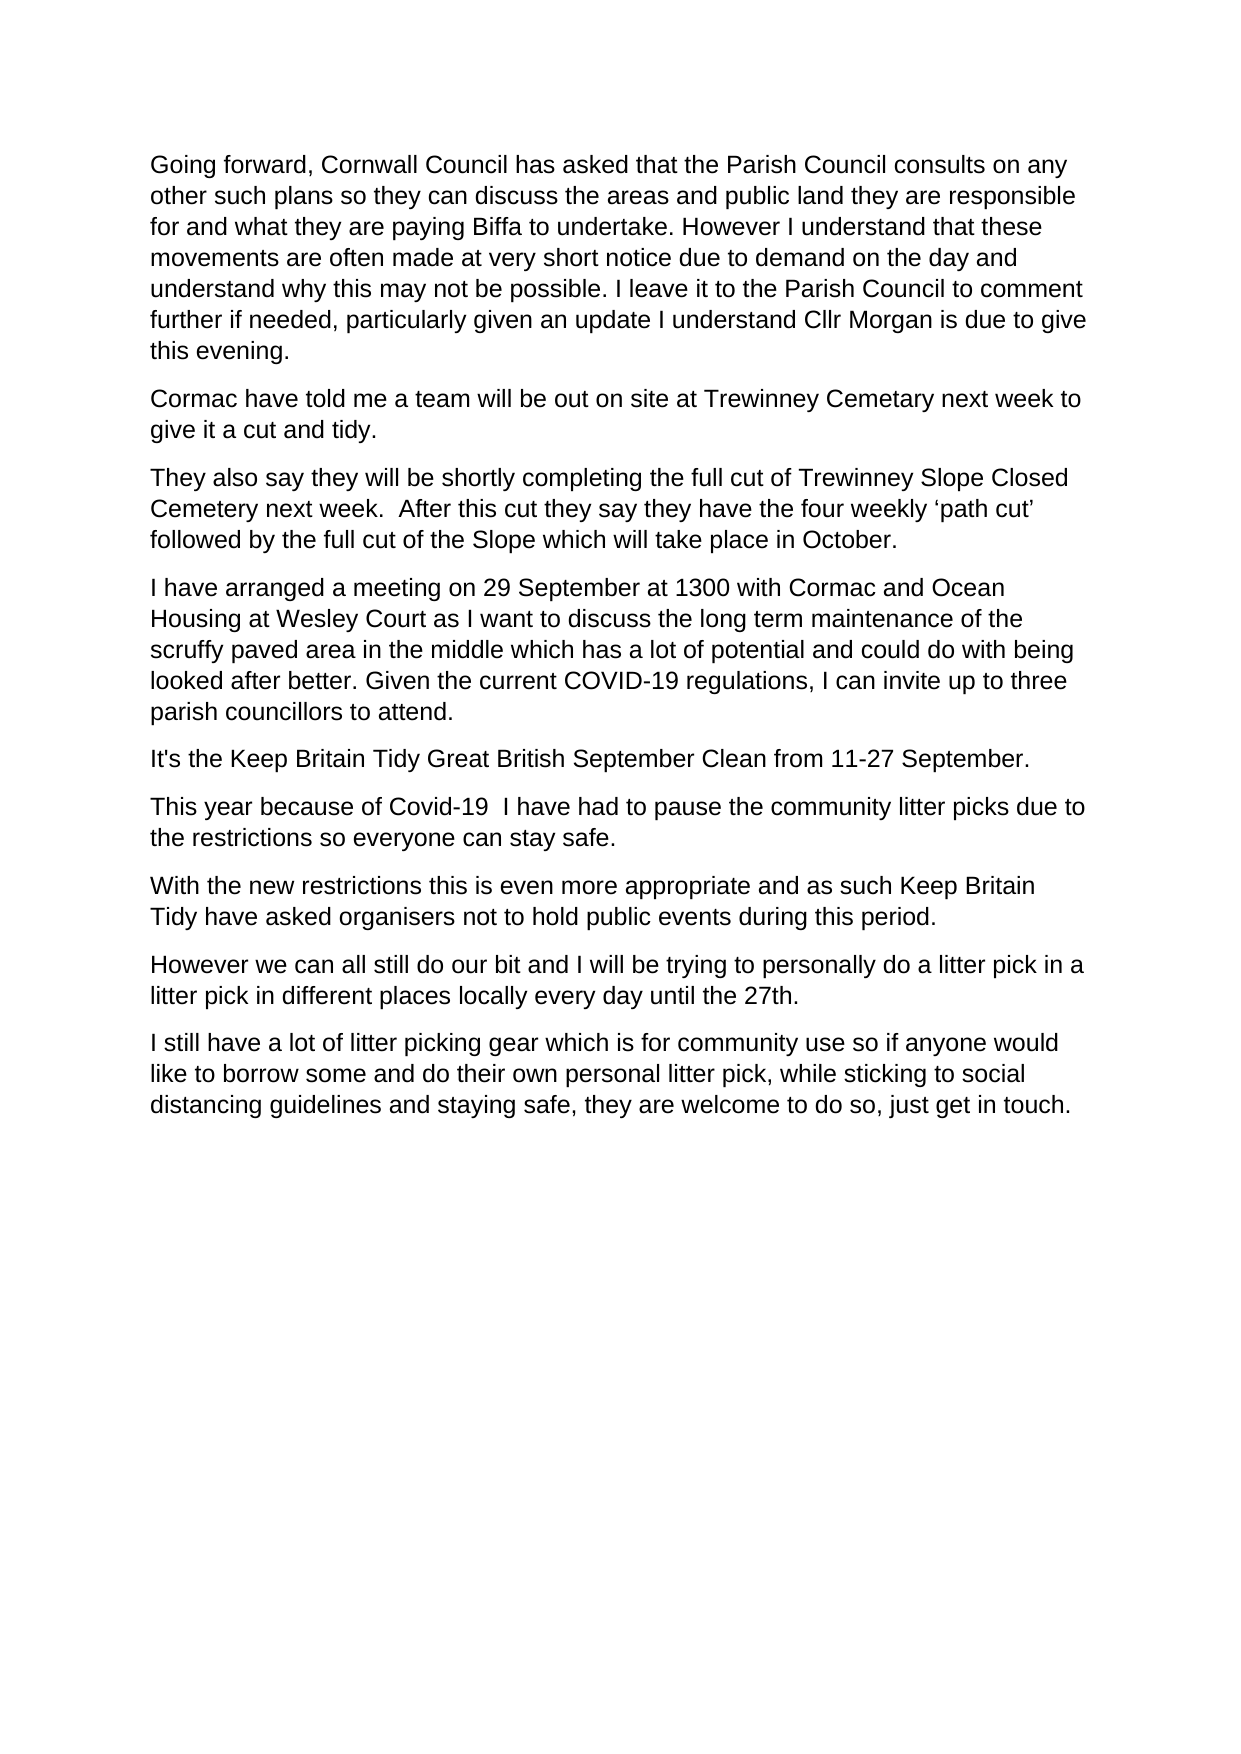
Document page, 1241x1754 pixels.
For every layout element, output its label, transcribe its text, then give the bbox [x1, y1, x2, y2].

text Going forward, Cornwall Council has asked that the Parish Council consults on any other such plans so they can discuss the areas and public land they are responsible for and what they are paying Biffa to undertake. However I understand that these movements are often made at very short notice due to demand on the day and understand why this may not be possible. I leave it to the Parish Council to comment further if needed, particularly given an update I understand Cllr Morgan is due to give this evening. [150, 150, 1090, 365]
text With the new restrictions this is even more appropriate and as such Keep Britain Tidy have asked organisers not to hold public events during this period. [150, 871, 1090, 931]
text This year because of Covid-19 I have had to pause the community litter picks due to the restrictions so everyone can stay safe. [150, 792, 1090, 852]
text It's the Keep Britain Tidy Great British September Clean from 11-27 September. [150, 744, 1090, 773]
text Cormac have told me a team will be out on site at Trewinney Cemetary next week to give it a cut and tidy. [150, 384, 1090, 444]
text I have arranged a meeting on 29 September at 1300 with Cormac and Ocean Housing at Wesley Court as I want to discuss the long term maintenance of the scruffy paved area in the middle which has a lot of potential and could do with being looked after better. Given the current COVID-19 regulations, I can invite up to three parish councillors to attend. [150, 572, 1090, 725]
text They also say they will be shortly completing the full cut of Trewinney Slope Closed Cemetery next week. After this cut they say they have the four weekly ‘path cut’ followed by the full cut of the Slope which will take place in October. [150, 463, 1090, 553]
text However we can all still do our bit and I will be trying to personally do a litter pick in a litter pick in different places locally every day until the 27th. [150, 949, 1090, 1009]
text I still have a lot of litter picking gear which is for community use so if anyone would like to borrow some and do their own personal litter pick, while sticking to social distancing guidelines and staying safe, they are welcome to do so, just get in touch. [150, 1028, 1090, 1119]
